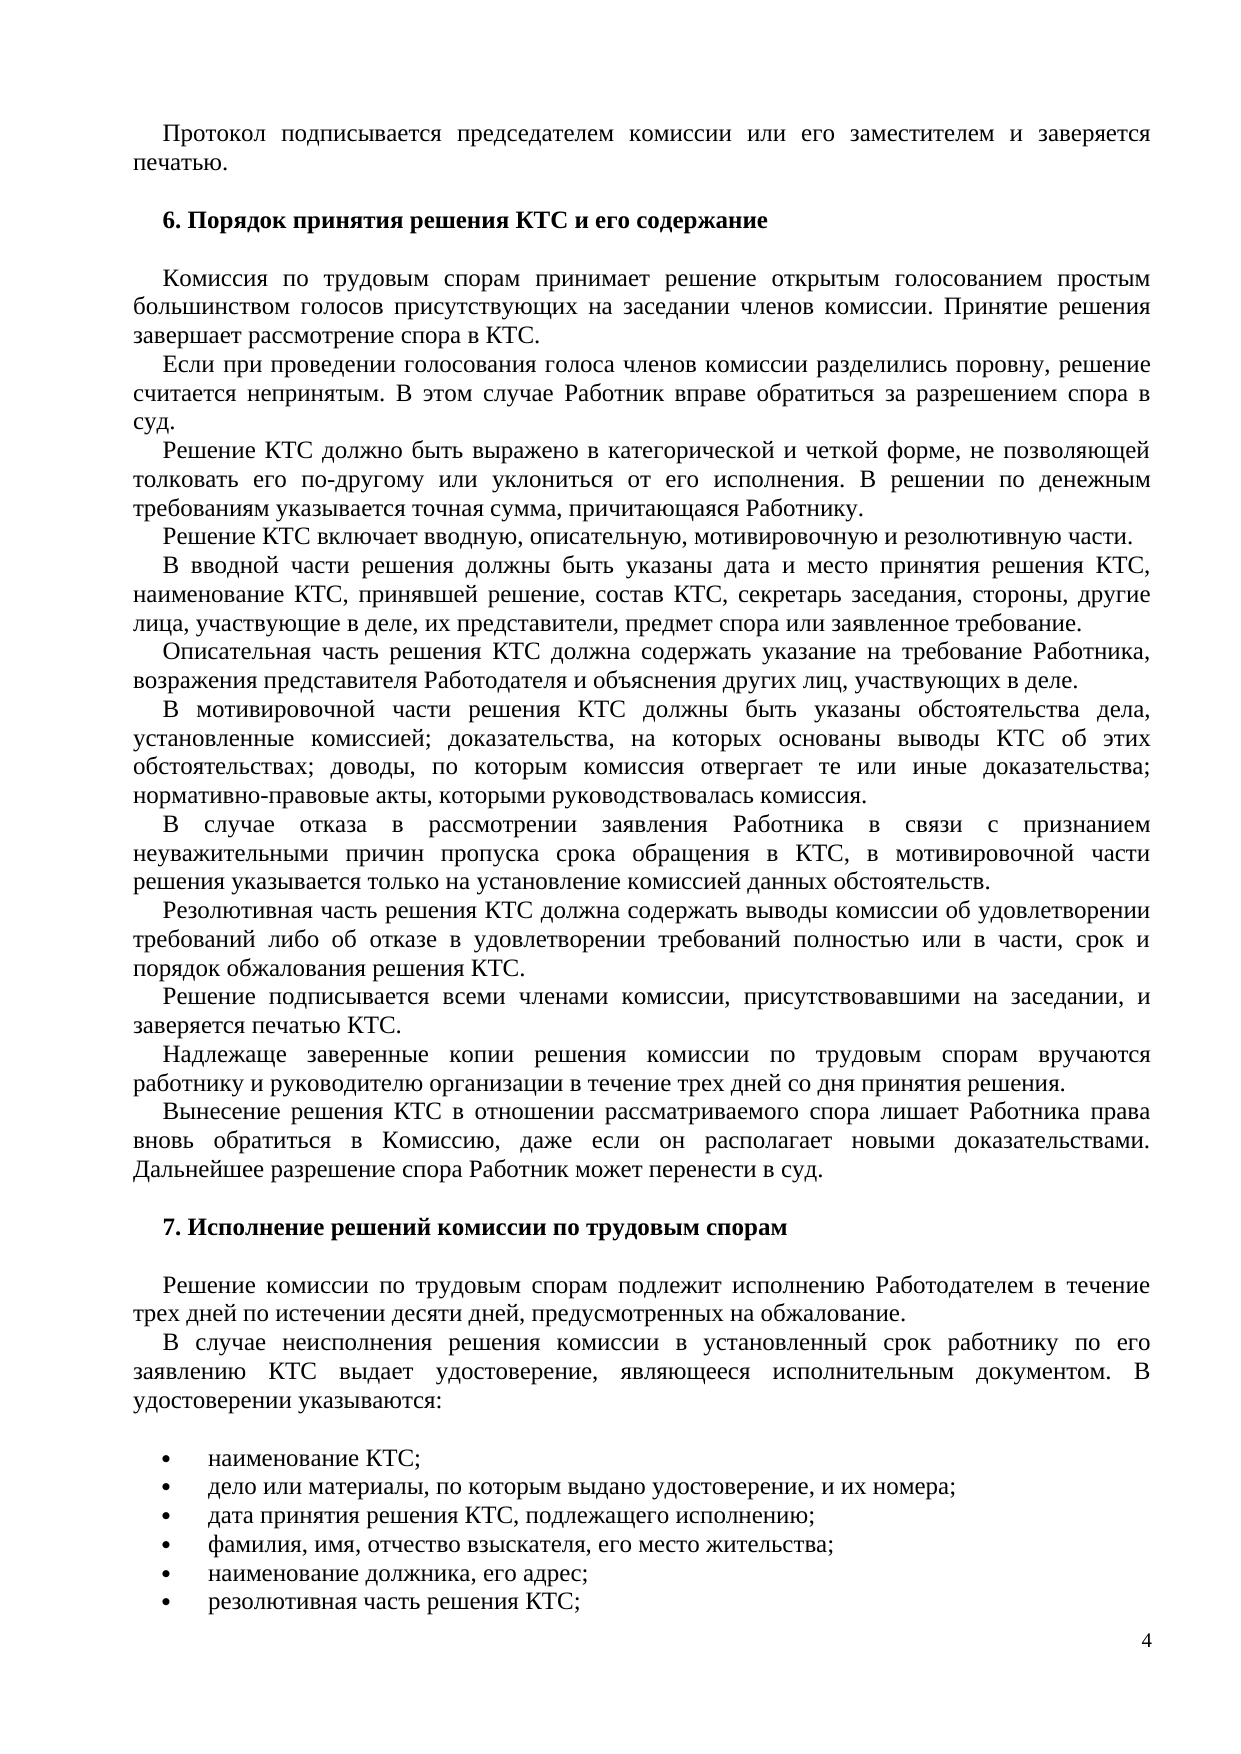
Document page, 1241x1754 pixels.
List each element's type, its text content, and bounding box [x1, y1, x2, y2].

text Решение КТС должно быть выражено в категорической и четкой форме, не позволяющей толковать его по-другому или уклониться от его исполнения. В решении по денежным требованиям указывается точная сумма, причитающаяся Работнику. [133, 435, 1152, 521]
text Комиссия по трудовым спорам принимает решение открытым голосованием простым большинством голосов присутствующих на заседании членов комиссии. Принятие решения завершает рассмотрение спора в КТС. [133, 263, 1152, 349]
text Надлежаще заверенные копии решения комиссии по трудовым спорам вручаются работнику и руководителю организации в течение трех дней со дня принятия решения. [133, 1039, 1152, 1096]
text 6. Порядок принятия решения КТС и его содержание [133, 205, 1152, 233]
list наименование должника, его адрес; [133, 1558, 1152, 1586]
list фамилия, имя, отчество взыскателя, его место жительства; [133, 1529, 1152, 1558]
text Решение подписывается всеми членами комиссии, присутствовавшими на заседании, и заверяется печатью КТС. [133, 981, 1152, 1039]
text В случае неисполнения решения комиссии в установленный срок работнику по его заявлению КТС выдает удостоверение, являющееся исполнительным документом. В удостоверении указываются: [133, 1327, 1152, 1413]
text Протокол подписывается председателем комиссии или его заместителем и заверяется печатью. [133, 118, 1152, 176]
text В мотивировочной части решения КТС должны быть указаны обстоятельства дела, установленные комиссией; доказательства, на которых основаны выводы КТС об этих обстоятельствах; доводы, по которым комиссия отвергает те или иные доказательства; нормативно-правовые акты, которыми руководствовалась комиссия. [133, 694, 1152, 809]
text В случае отказа в рассмотрении заявления Работника в связи с признанием неуважительными причин пропуска срока обращения в КТС, в мотивировочной части решения указывается только на установление комиссией данных обстоятельств. [133, 809, 1152, 895]
text Описательная часть решения КТС должна содержать указание на требование Работника, возражения представителя Работодателя и объяснения других лиц, участвующих в деле. [133, 636, 1152, 694]
text В вводной части решения должны быть указаны дата и место принятия решения КТС, наименование КТС, принявшей решение, состав КТС, секретарь заседания, стороны, другие лица, участвующие в деле, их представители, предмет спора или заявленное требование. [133, 550, 1152, 636]
text Если при проведении голосования голоса членов комиссии разделились поровну, решение считается непринятым. В этом случае Работник вправе обратиться за разрешением спора в суд. [133, 349, 1152, 435]
text Решение комиссии по трудовым спорам подлежит исполнению Работодателем в течение трех дней по истечении десяти дней, предусмотренных на обжалование. [133, 1270, 1152, 1327]
text 7. Исполнение решений комиссии по трудовым спорам [133, 1212, 1152, 1241]
list дата принятия решения КТС, подлежащего исполнению; [133, 1500, 1152, 1529]
text Вынесение решения КТС в отношении рассматриваемого спора лишает Работника права вновь обратиться в Комиссию, даже если он располагает новыми доказательствами. Дальнейшее разрешение спора Работник может перенести в суд. [133, 1096, 1152, 1183]
list дело или материалы, по которым выдано удостоверение, и их номера; [133, 1471, 1152, 1500]
list резолютивная часть решения КТС; [133, 1586, 1152, 1615]
list наименование КТС; [133, 1443, 1152, 1471]
text Резолютивная часть решения КТС должна содержать выводы комиссии об удовлетворении требований либо об отказе в удовлетворении требований полностью или в части, срок и порядок обжалования решения КТС. [133, 895, 1152, 981]
text Решение КТС включает вводную, описательную, мотивировочную и резолютивную части. [133, 521, 1152, 550]
